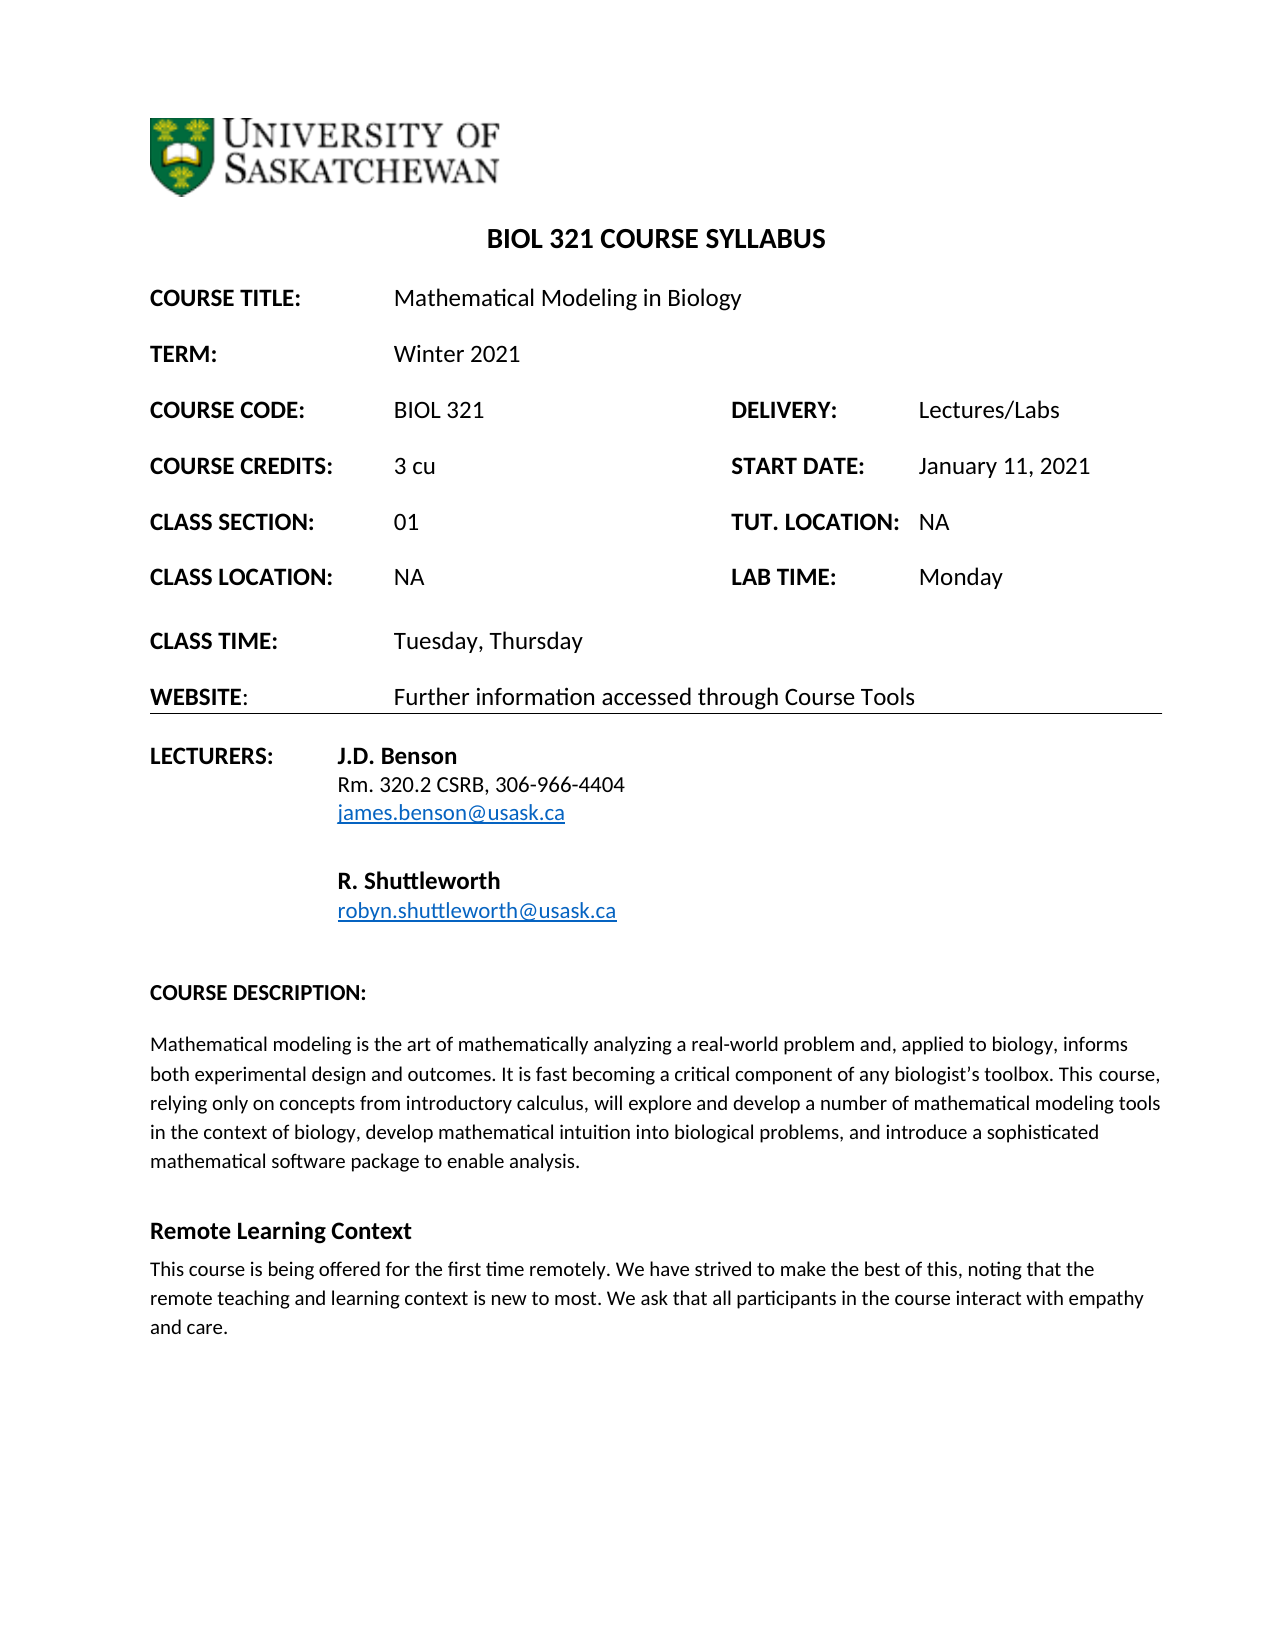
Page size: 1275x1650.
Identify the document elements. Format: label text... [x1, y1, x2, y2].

text CLASS SECTION: 01 TUT. LOCATION: NA [150, 506, 1213, 536]
text COURSE TITLE: Mathematical Modeling in Biology [150, 282, 1162, 313]
text TERM: Winter 2021 [150, 338, 1162, 369]
picture [150, 118, 502, 197]
text CLASS LOCATION: NA LAB TIME: Monday [150, 562, 1162, 592]
subtitle Remote Learning Context [150, 1215, 1162, 1245]
text james.benson@usask.ca [150, 798, 1162, 826]
text Mathematical modeling is the art of mathematically analyzing a real-world problem and, applied to biology, informs both experimental design and outcomes. It is fast becoming a critical component of any biologist’s toolbox. This course, relying only on concepts from introductory calculus, will explore and develop a number of mathematical modeling tools in the context of biology, develop mathematical intuition into biological problems, and introduce a sophisticated mathematical software package to enable analysis. [150, 1032, 1162, 1174]
text Rm. 320.2 CSRB, 306-966-4404 [337, 770, 1162, 798]
text robyn.shuttleworth@usask.ca [150, 896, 1162, 924]
text CLASS TIME: Tuesday, Thursday [150, 625, 1162, 656]
text COURSE CREDITS: 3 cu START DATE: January 11, 2021 [150, 450, 1162, 480]
text LECTURERS: J.D. Benson [150, 740, 1162, 770]
text Course Description: [150, 978, 1162, 1007]
text WEBSITE: Further information accessed through Course Tools [150, 681, 1162, 713]
text BIOL 321 COURSE SYLLABUS [150, 221, 1162, 256]
text COURSE CODE: BIOL 321 DELIVERY: Lectures/Labs [150, 394, 1162, 424]
text R. Shuttleworth [150, 866, 1162, 896]
text This course is being offered for the first time remotely. We have strived to make the best of this, noting that the remote teaching and learning context is new to most. We ask that all participants in the course interact with empathy and care. [150, 1256, 1162, 1340]
